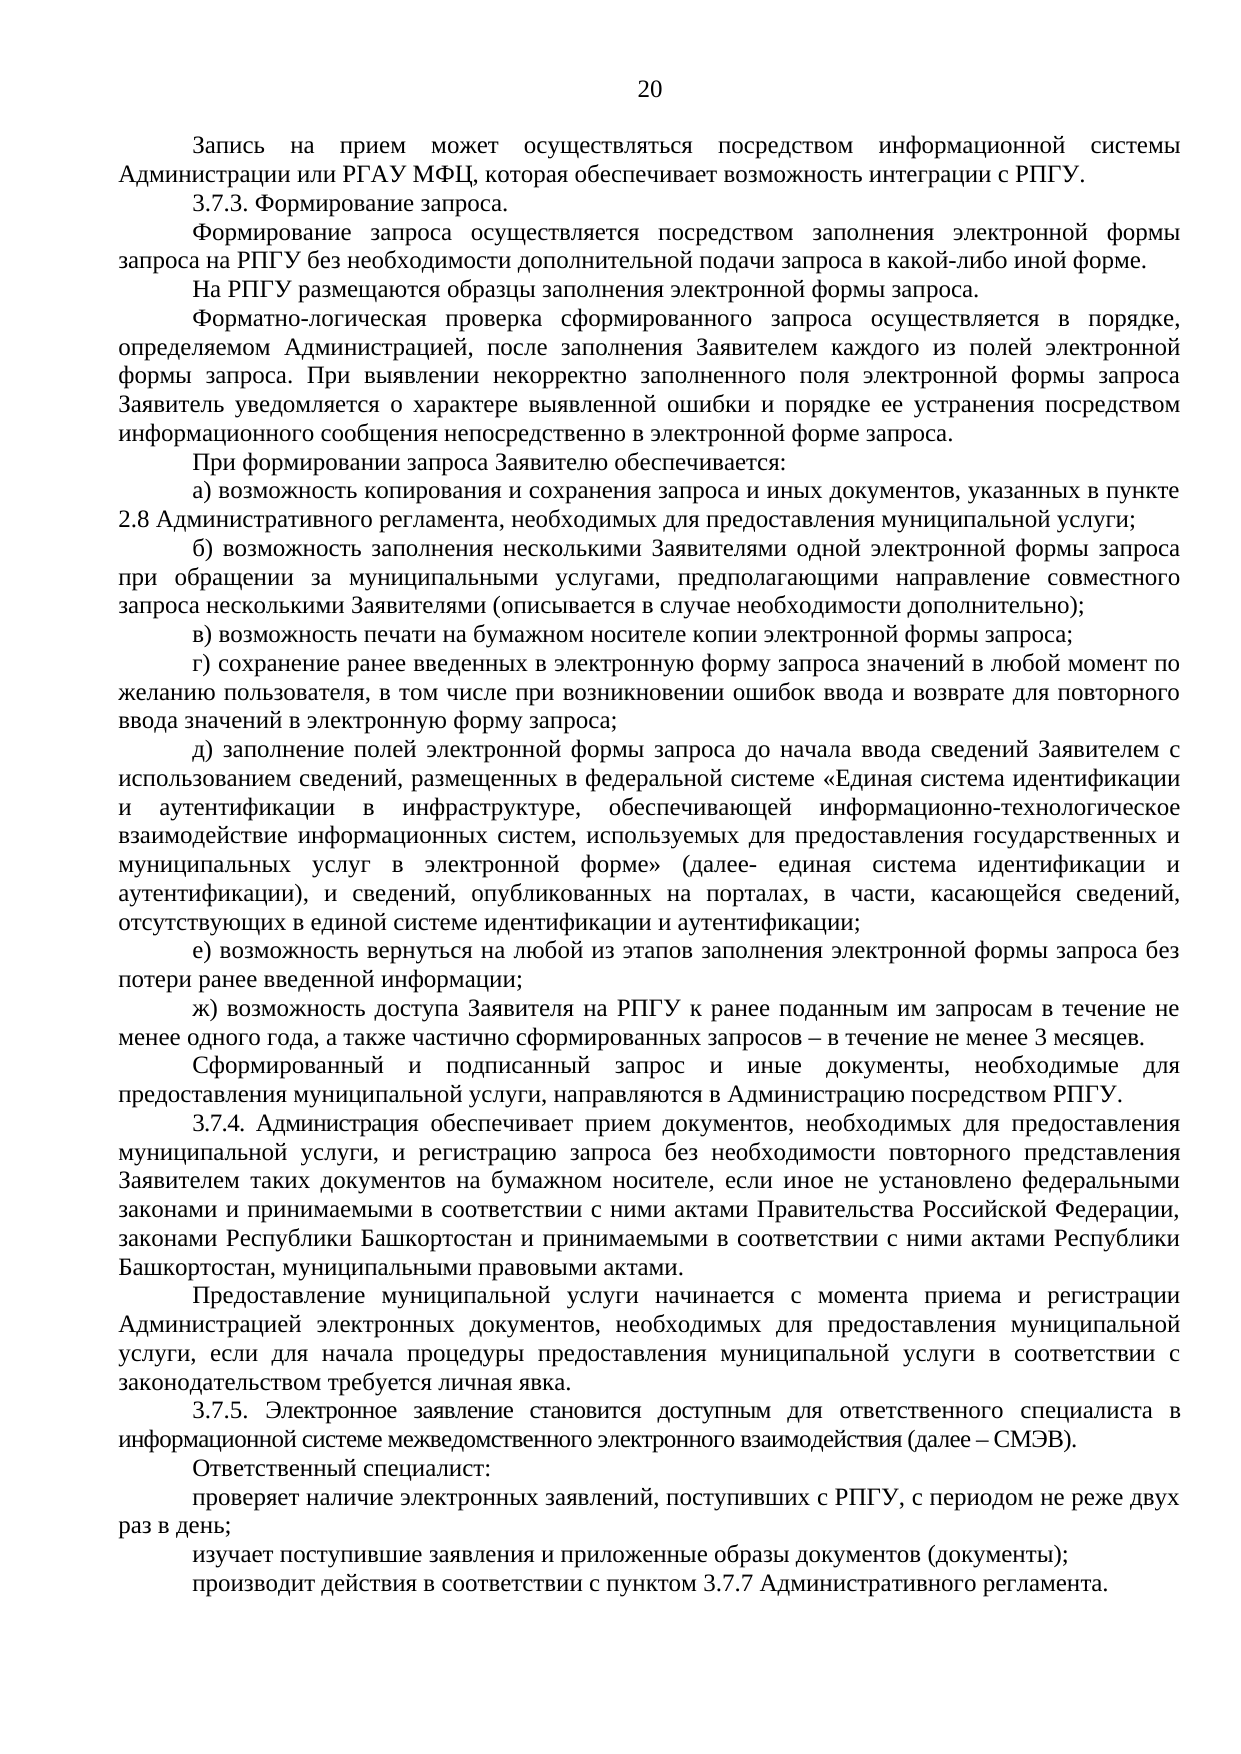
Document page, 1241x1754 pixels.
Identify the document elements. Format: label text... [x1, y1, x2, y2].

text Форматно-логическая проверка сформированного запроса осуществляется в порядке, определяемом Администрацией, после заполнения Заявителем каждого из полей электронной формы запроса. При выявлении некорректно заполненного поля электронной формы запроса Заявитель уведомляется о характере выявленной ошибки и порядке ее устранения посредством информационного сообщения непосредственно в электронной форме запроса. [118, 303, 1181, 447]
text б) возможность заполнения несколькими Заявителями одной электронной формы запроса при обращении за муниципальными услугами, предполагающими направление совместного запроса несколькими Заявителями (описывается в случае необходимости дополнительно); [118, 533, 1181, 619]
text в) возможность печати на бумажном носителе копии электронной формы запроса; [118, 619, 1181, 648]
text г) сохранение ранее введенных в электронную форму запроса значений в любой момент по желанию пользователя, в том числе при возникновении ошибок ввода и возврате для повторного ввода значений в электронную форму запроса; [118, 648, 1181, 734]
text При формировании запроса Заявителю обеспечивается: [118, 447, 1181, 476]
text производит действия в соответствии с пунктом 3.7.7 Административного регламента. [118, 1568, 1181, 1597]
text изучает поступившие заявления и приложенные образы документов (документы); [118, 1539, 1181, 1568]
text д) заполнение полей электронной формы запроса до начала ввода сведений Заявителем с использованием сведений, размещенных в федеральной системе «Единая система идентификации и аутентификации в инфраструктуре, обеспечивающей информационно-технологическое взаимодействие информационных систем, используемых для предоставления государственных и муниципальных услуг в электронной форме» (далее- единая система идентификации и аутентификации), и сведений, опубликованных на порталах, в части, касающейся сведений, отсутствующих в единой системе идентификации и аутентификации; [118, 734, 1181, 936]
text ж) возможность доступа Заявителя на РПГУ к ранее поданным им запросам в течение не менее одного года, а также частично сформированных запросов – в течение не менее 3 месяцев. [118, 993, 1181, 1051]
text а) возможность копирования и сохранения запроса и иных документов, указанных в пункте 2.8 Административного регламента, необходимых для предоставления муниципальной услуги; [118, 476, 1181, 533]
text На РПГУ размещаются образцы заполнения электронной формы запроса. [118, 274, 1181, 303]
text проверяет наличие электронных заявлений, поступивших с РПГУ, с периодом не реже двух раз в день; [118, 1482, 1181, 1539]
text Предоставление муниципальной услуги начинается с момента приема и регистрации Администрацией электронных документов, необходимых для предоставления муниципальной услуги, если для начала процедуры предоставления муниципальной услуги в соответствии с законодательством требуется личная явка. [118, 1281, 1181, 1396]
text 3.7.5. Электронное заявление становится доступным для ответственного специалиста в информационной системе межведомственного электронного взаимодействия (далее – СМЭВ). [118, 1396, 1181, 1453]
text 3.7.4. Администрация обеспечивает прием документов, необходимых для предоставления муниципальной услуги, и регистрацию запроса без необходимости повторного представления Заявителем таких документов на бумажном носителе, если иное не установлено федеральными законами и принимаемыми в соответствии с ними актами Правительства Российской Федерации, законами Республики Башкортостан и принимаемыми в соответствии с ними актами Республики Башкортостан, муниципальными правовыми актами. [118, 1108, 1181, 1281]
text Сформированный и подписанный запрос и иные документы, необходимые для предоставления муниципальной услуги, направляются в Администрацию посредством РПГУ. [118, 1051, 1181, 1108]
text Ответственный специалист: [118, 1453, 1181, 1482]
text Формирование запроса осуществляется посредством заполнения электронной формы запроса на РПГУ без необходимости дополнительной подачи запроса в какой-либо иной форме. [118, 217, 1181, 274]
text Запись на прием может осуществляться посредством информационной системы Администрации или РГАУ МФЦ, которая обеспечивает возможность интеграции с РПГУ. [118, 131, 1181, 188]
text 3.7.3. Формирование запроса. [118, 188, 1181, 217]
text е) возможность вернуться на любой из этапов заполнения электронной формы запроса без потери ранее введенной информации; [118, 936, 1181, 993]
